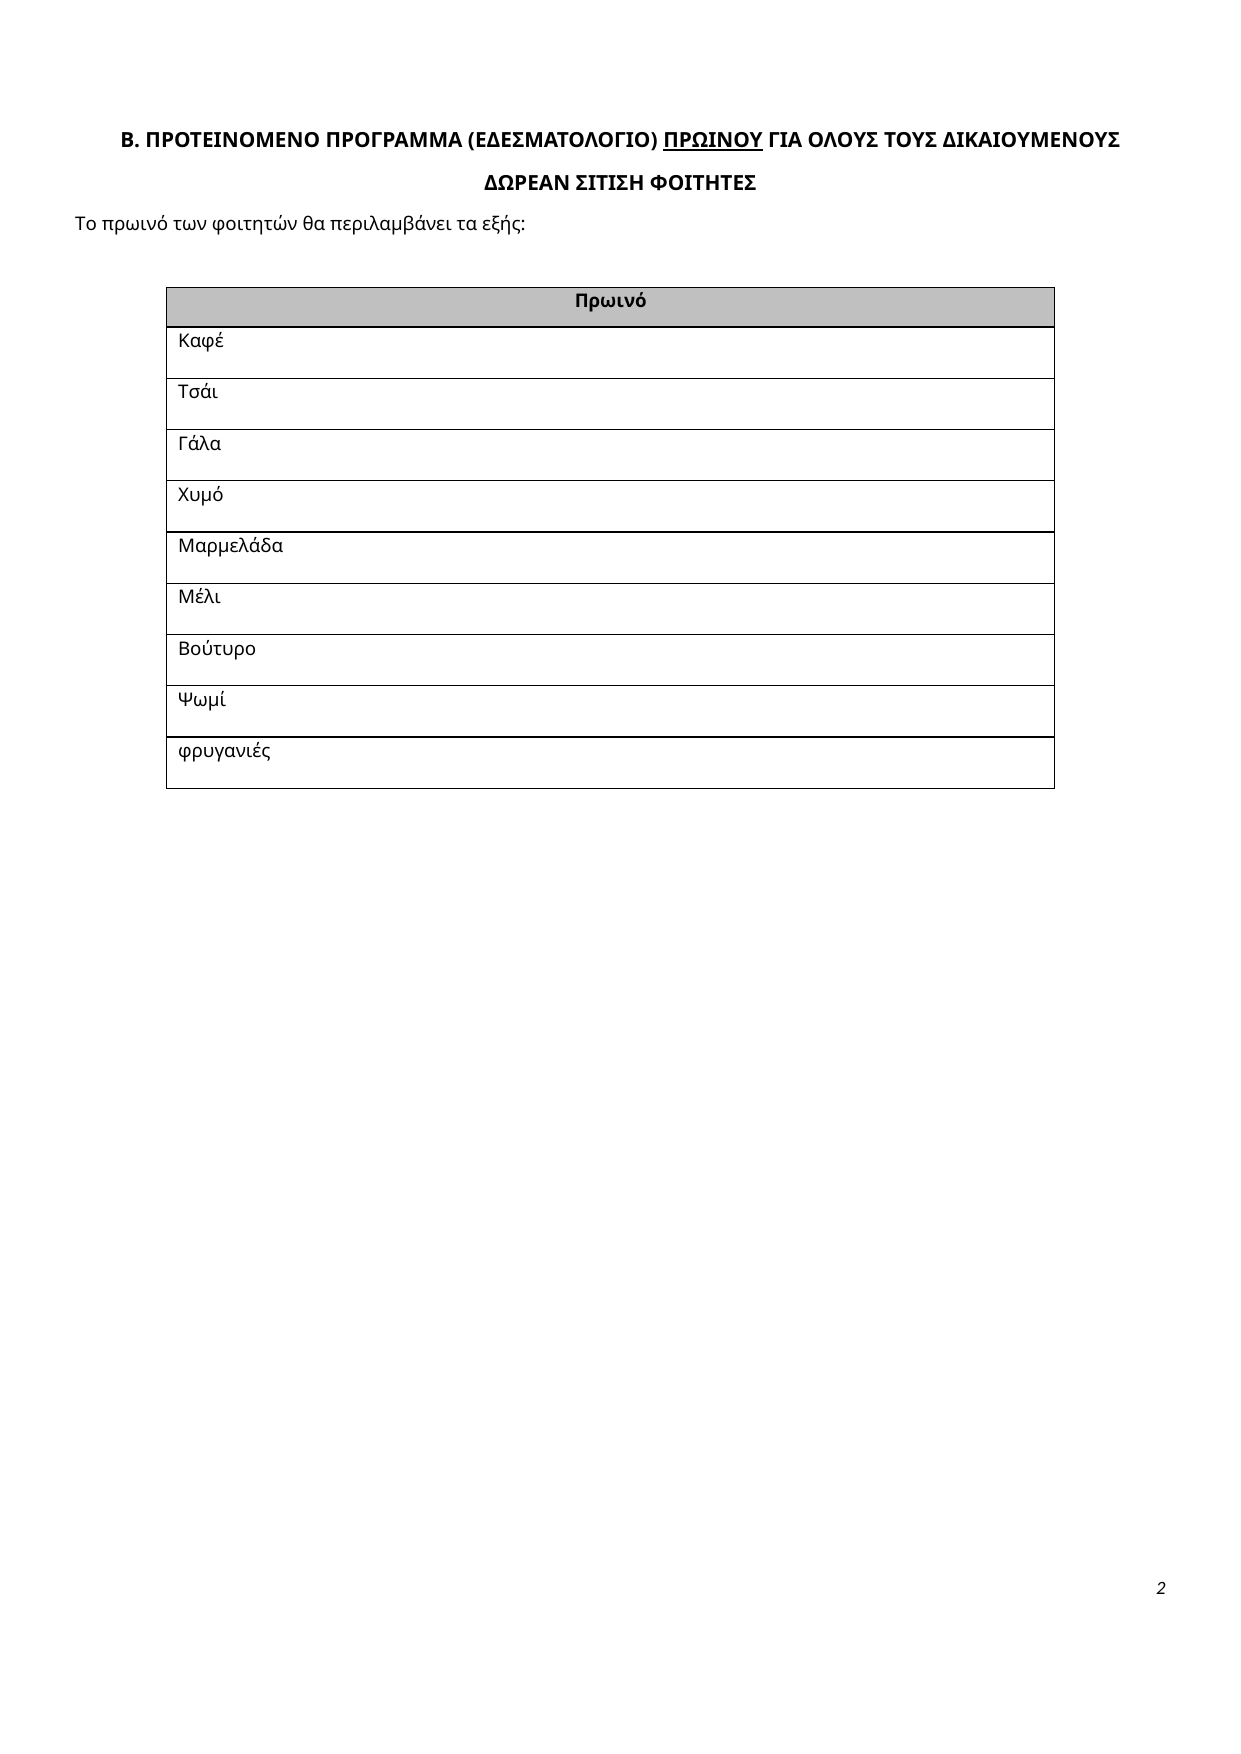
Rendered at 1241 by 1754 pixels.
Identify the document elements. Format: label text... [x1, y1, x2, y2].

table_cell Χυμό [167, 481, 1054, 531]
table_cell Ψωμί [167, 686, 1054, 736]
table_cell Καφέ [167, 328, 1054, 378]
table_cell Μέλι [167, 584, 1054, 634]
table_header Πρωινό [167, 288, 1054, 326]
table_cell Τσάι [167, 379, 1054, 429]
table_cell φρυγανιές [167, 738, 1054, 788]
table_cell Βούτυρο [167, 635, 1054, 685]
text Το πρωινό των φοιτητών θα περιλαμβάνει τα εξής: [75, 210, 1165, 236]
table_cell Μαρμελάδα [167, 533, 1054, 583]
subtitle Β. ΠΡΟΤΕΙΝΟΜΕΝΟ ΠΡΟΓΡΑΜΜΑ (ΕΔΕΣΜΑΤΟΛΟΓΙΟ) ΠΡΩΙΝΟΥ ΓΙΑ ΟΛΟΥΣ ΤΟΥΣ ΔΙΚΑΙΟΥΜΕΝΟΥΣ ΔΩΡΕΑΝ ΣΙΤΙΣΗ ΦΟΙΤΗΤΕΣ [75, 125, 1165, 196]
table_cell Γάλα [167, 430, 1054, 480]
